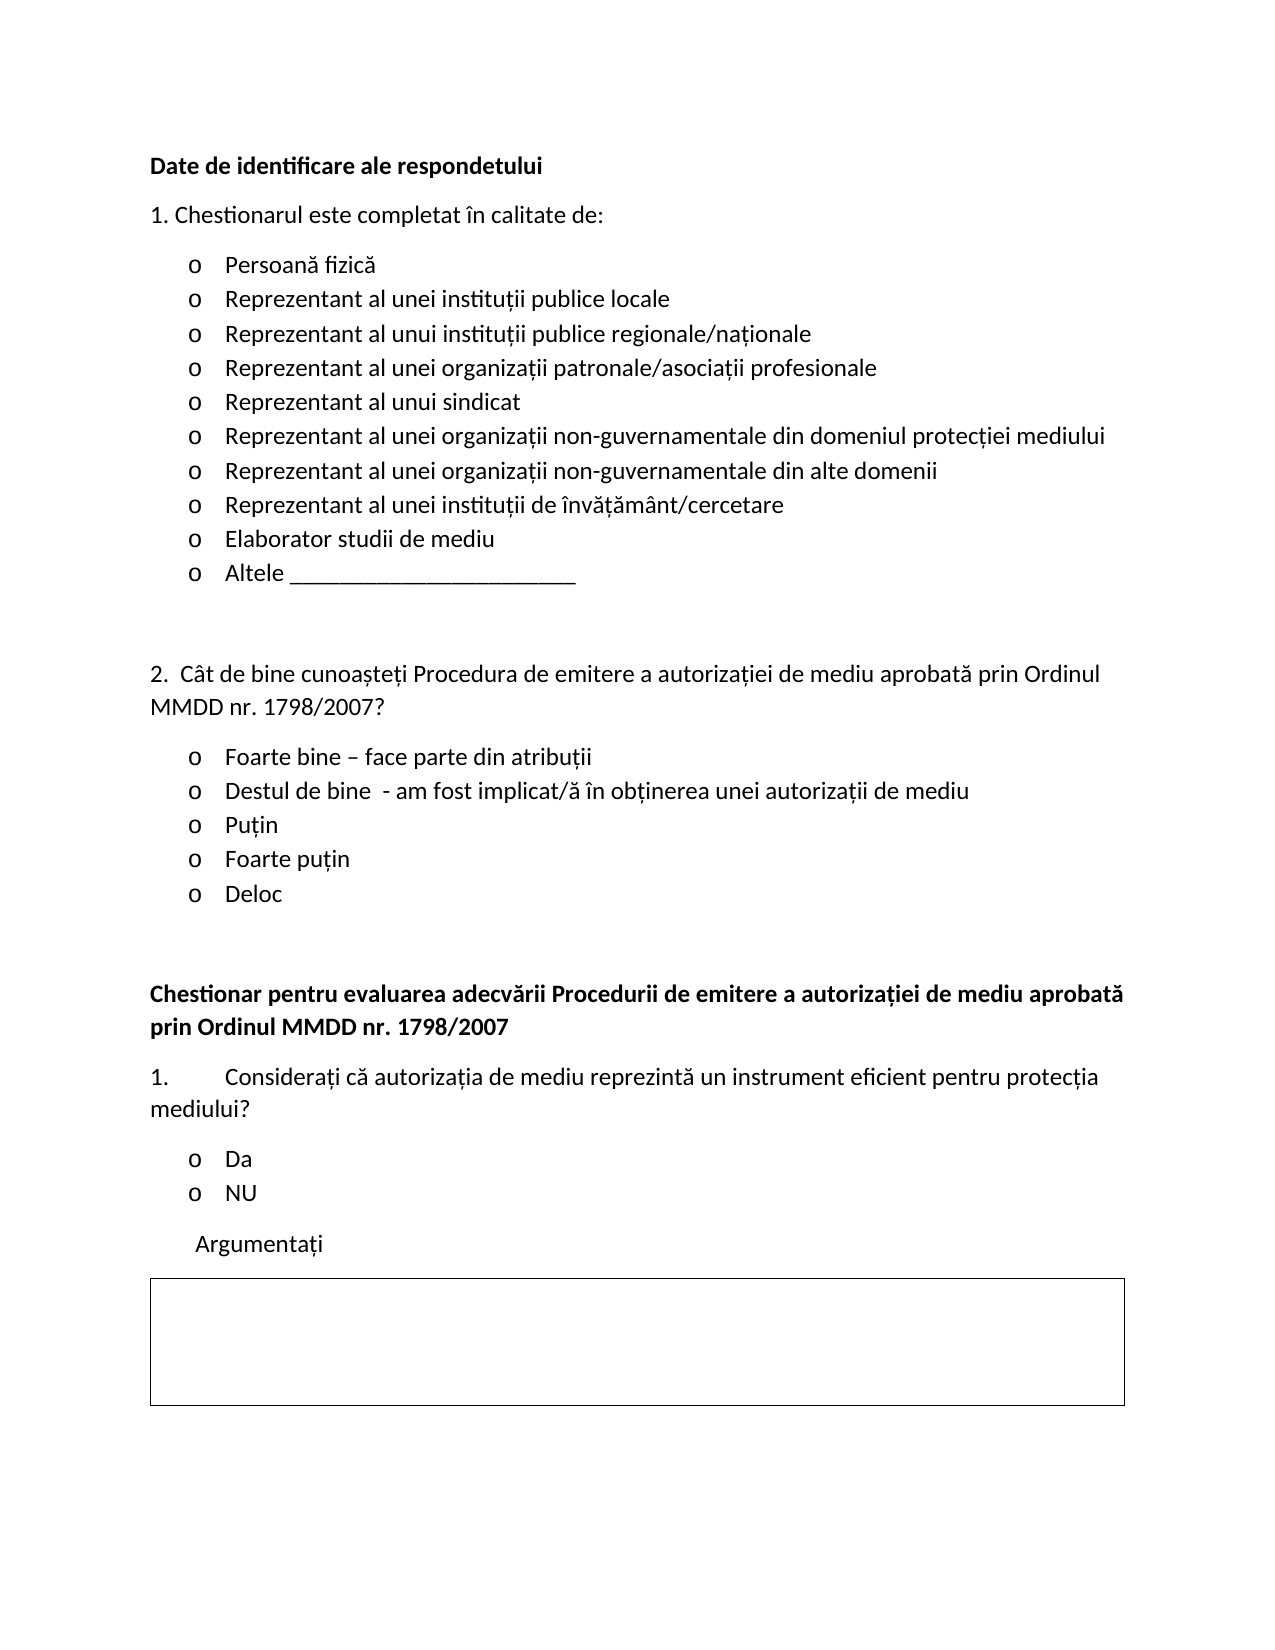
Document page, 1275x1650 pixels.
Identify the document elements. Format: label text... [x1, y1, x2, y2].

text Argumentați [150, 1228, 1125, 1259]
list NU [187, 1177, 1125, 1209]
list Deloc [187, 878, 1125, 909]
list Reprezentant al unei instituții publice locale [187, 283, 1125, 315]
text 1. Considerați că autorizația de mediu reprezintă un instrument eficient pentru protecția mediului? [150, 1061, 1125, 1124]
list Puțin [187, 809, 1125, 841]
list Destul de bine - am fost implicat/ă în obținerea unei autorizații de mediu [187, 775, 1125, 807]
list Persoană fizică [187, 249, 1125, 281]
list Elaborator studii de mediu [187, 523, 1125, 555]
list Reprezentant al unei organizații non-guvernamentale din alte domenii [187, 455, 1125, 487]
text 1. Chestionarul este completat în calitate de: [150, 199, 1125, 230]
list Foarte bine – face parte din atribuții [187, 741, 1125, 772]
text Date de identificare ale respondetului [150, 150, 1125, 181]
list Reprezentant al unui instituții publice regionale/naționale [187, 318, 1125, 349]
list Altele _______________________ [187, 558, 1125, 589]
text 2. Cât de bine cunoașteți Procedura de emitere a autorizației de mediu aprobată prin Ordinul MMDD nr. 1798/2007? [150, 658, 1125, 722]
table_header [151, 1279, 1124, 1404]
list Reprezentant al unei organizații patronale/asociații profesionale [187, 352, 1125, 384]
list Foarte puțin [187, 843, 1125, 875]
list Reprezentant al unui sindicat [187, 386, 1125, 418]
list Da [187, 1143, 1125, 1175]
text Chestionar pentru evaluarea adecvării Procedurii de emitere a autorizației de mediu aprobată prin Ordinul MMDD nr. 1798/2007 [150, 978, 1125, 1042]
list Reprezentant al unei organizații non-guvernamentale din domeniul protecției mediului [187, 421, 1125, 452]
list Reprezentant al unei instituții de învățământ/cercetare [187, 489, 1125, 521]
